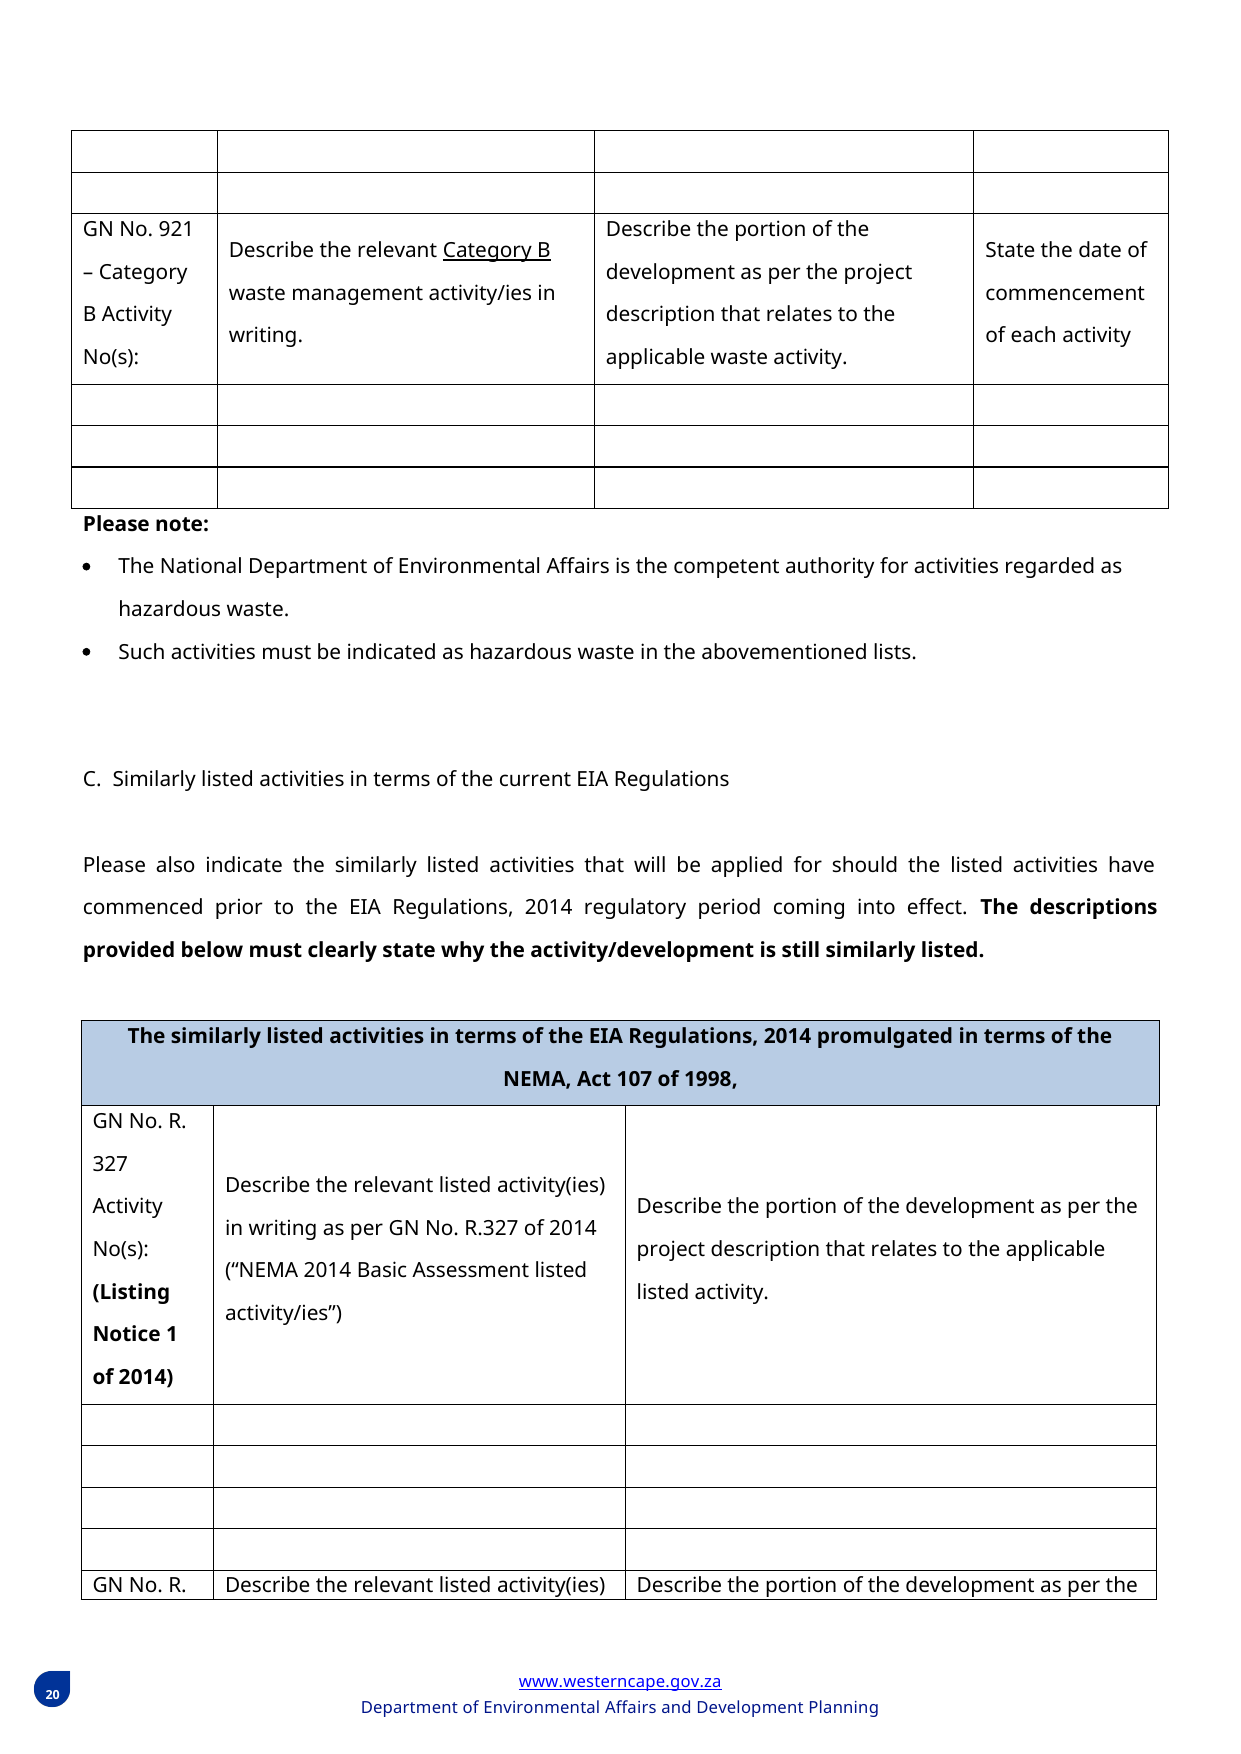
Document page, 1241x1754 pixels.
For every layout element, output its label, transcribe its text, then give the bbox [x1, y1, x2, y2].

table_cell [595, 385, 973, 425]
table_cell [82, 1405, 213, 1445]
table_cell [72, 385, 217, 425]
text Please also indicate the similarly listed activities that will be applied for should the listed activities have commenced prior to the EIA Regulations, 2014 regulatory period coming into effect. The descriptions provided below must clearly state why the activity/development is still similarly listed. [83, 850, 1157, 963]
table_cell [974, 214, 1168, 383]
table_header The similarly listed activities in terms of the EIA Regulations, 2014 promulgated in terms of the NEMA, Act 107 of 1998, [82, 1021, 1159, 1105]
table_cell [218, 468, 594, 508]
table_cell [974, 468, 1168, 508]
table_cell [218, 426, 594, 466]
table_cell [72, 131, 217, 172]
table_cell Describe the relevant Category B waste management activity/ies in writing. [218, 214, 594, 383]
table_cell [595, 426, 973, 466]
table_cell Describe the relevant listed activity(ies) in writing as per GN No. R.327 of 2014 (“NEMA 2014 Basic Assessment listed activity/ies”) [214, 1106, 625, 1404]
table_cell [626, 1405, 1156, 1445]
list Similarly listed activities in terms of the current EIA Regulations [83, 764, 1157, 793]
text Please note: [83, 509, 1157, 537]
list The National Department of Environmental Affairs is the competent authority for activities regarded as hazardous waste. [83, 552, 1157, 623]
table_cell [974, 426, 1168, 466]
table_cell [214, 1529, 625, 1569]
table_cell [626, 1529, 1156, 1569]
table_cell [72, 426, 217, 466]
table_cell [626, 1488, 1156, 1528]
table_cell [72, 173, 217, 213]
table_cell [82, 1571, 213, 1599]
picture [32, 1669, 72, 1709]
table_cell Describe the portion of the development as per the project description that relates to the applicable listed activity. [626, 1106, 1156, 1404]
table_cell [218, 385, 594, 425]
table_cell GN No. 921 – Category B Activity No(s): [72, 214, 217, 383]
table_cell [214, 1488, 625, 1528]
table_cell [974, 131, 1168, 172]
table_cell [218, 173, 594, 213]
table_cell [595, 214, 973, 383]
table_cell [72, 468, 217, 508]
table_cell [82, 1488, 213, 1528]
table_cell [82, 1529, 213, 1569]
table_cell [974, 173, 1168, 213]
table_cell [214, 1571, 625, 1599]
table_cell [595, 468, 973, 508]
table_cell [595, 173, 973, 213]
table_cell [82, 1446, 213, 1487]
table_cell [214, 1405, 625, 1445]
table_cell [626, 1446, 1156, 1487]
list Such activities must be indicated as hazardous waste in the abovementioned lists. [83, 637, 1157, 665]
table_cell [218, 131, 594, 172]
table_cell [974, 385, 1168, 425]
table_cell [214, 1446, 625, 1487]
table_cell GN No. R. 327 Activity No(s): (Listing Notice 1 of 2014) [82, 1106, 213, 1404]
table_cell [626, 1571, 1156, 1599]
table_cell [595, 131, 973, 172]
